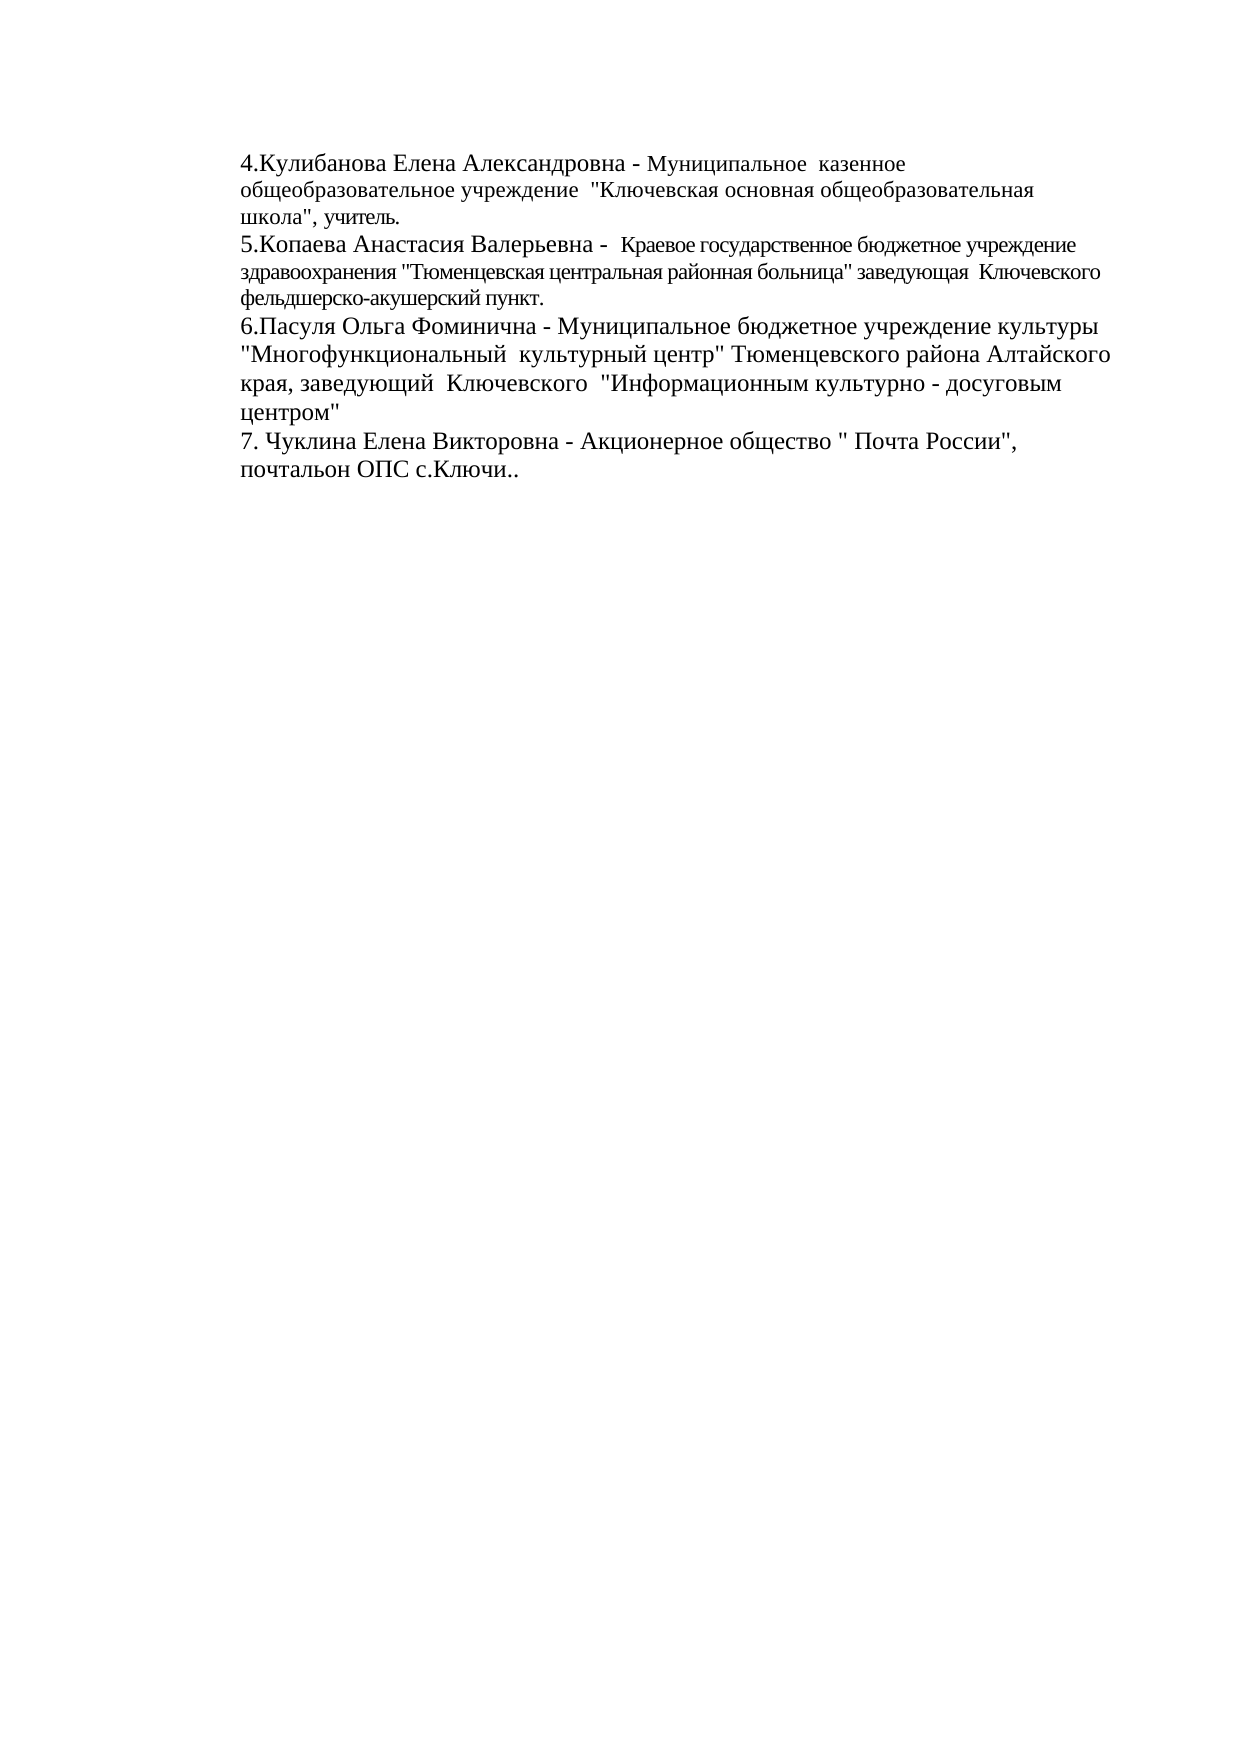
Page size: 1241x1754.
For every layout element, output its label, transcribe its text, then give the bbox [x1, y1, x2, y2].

text 6.Пасуля Ольга Фоминична - Муниципальное бюджетное учреждение культуры "Многофункциональный культурный центр" Тюменцевского района Алтайского края, заведующий Ключевского "Информационным культурно - досуговым центром" [240, 311, 1111, 426]
text 4.Кулибанова Елена Александровна - Муниципальное казенное общеобразовательное учреждение "Ключевская основная общеобразовательная школа", учитель. [240, 150, 1111, 229]
text 7. Чуклина Елена Викторовна - Акционерное общество " Почта России", почтальон ОПС с.Ключи.. [240, 426, 1111, 483]
text 5.Копаева Анастасия Валерьевна - Краевое государственное бюджетное учреждение здравоохранения "Тюменцевская центральная районная больница" заведующая Ключевского фельдшерско-акушерский пункт. [240, 229, 1111, 311]
